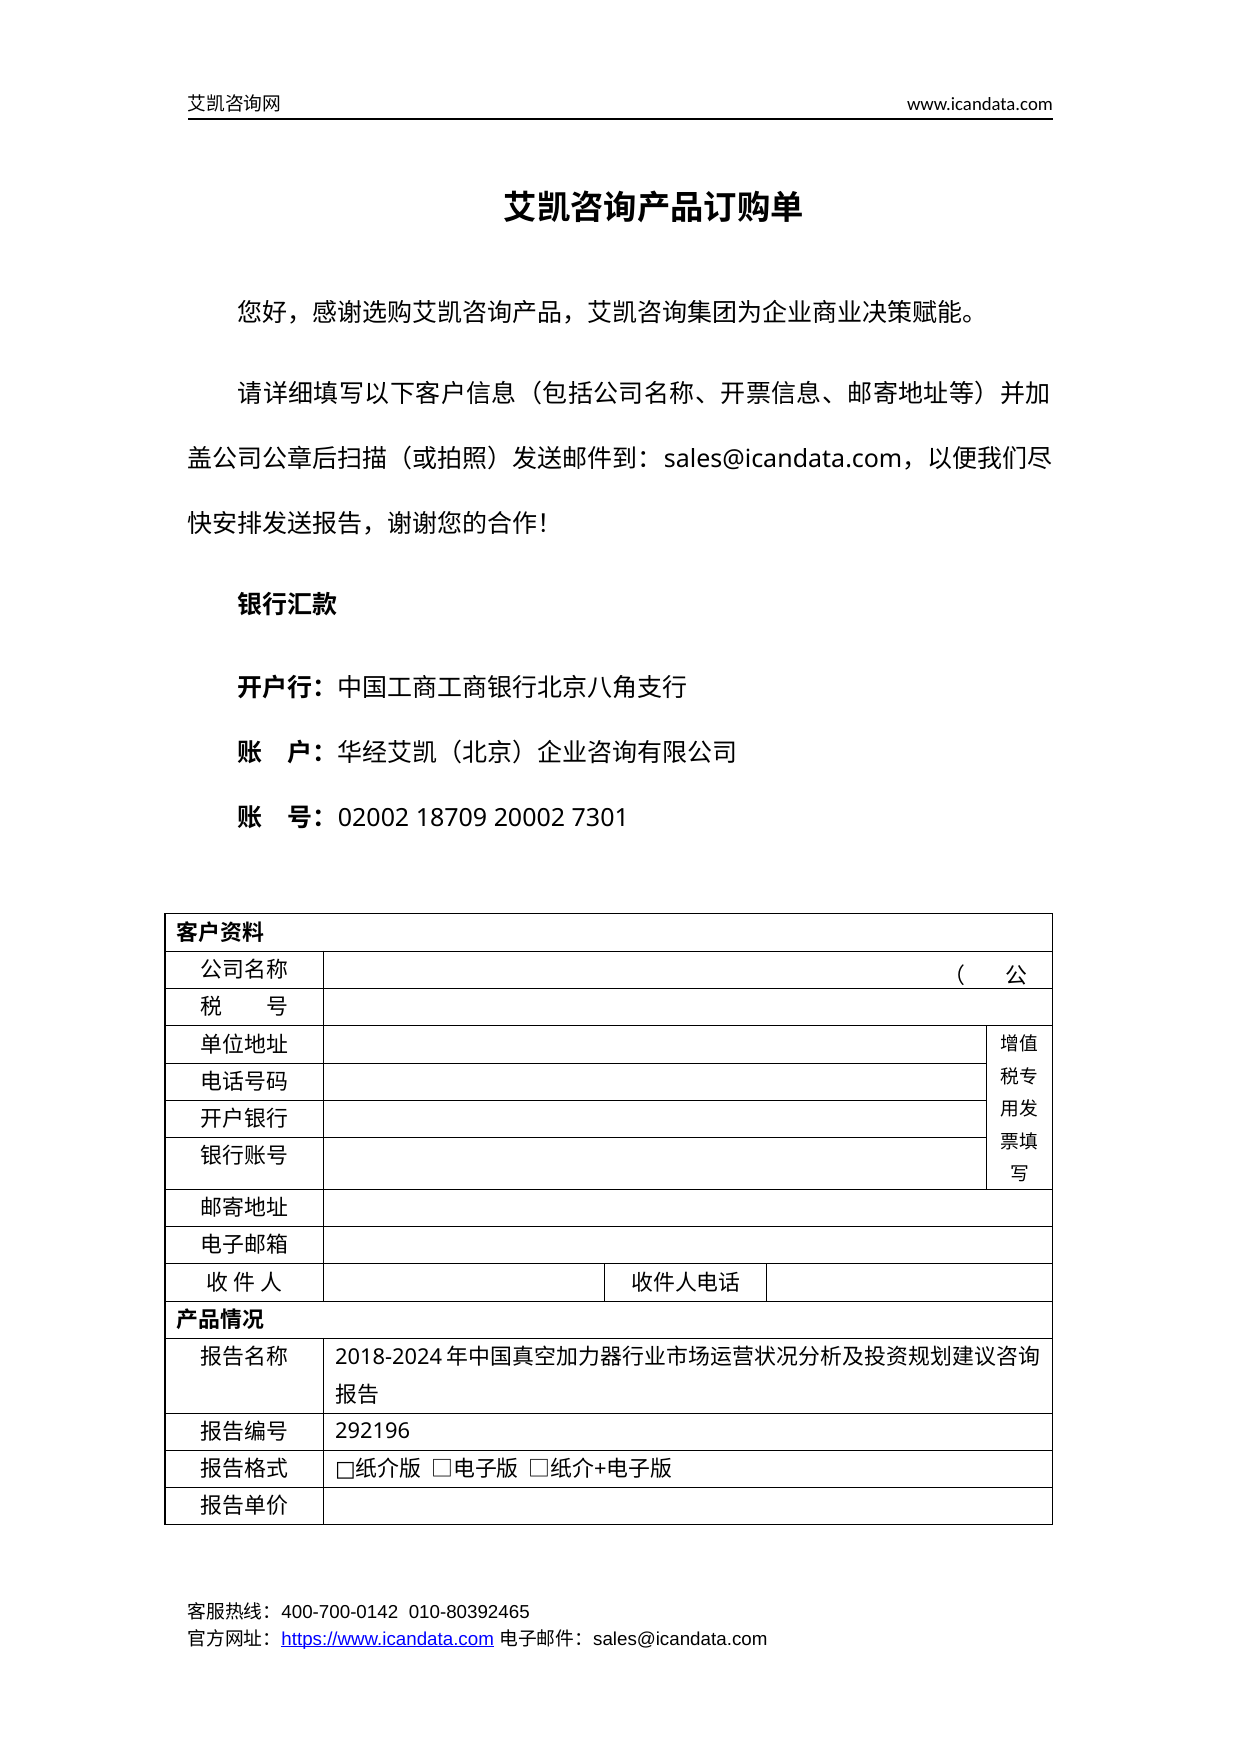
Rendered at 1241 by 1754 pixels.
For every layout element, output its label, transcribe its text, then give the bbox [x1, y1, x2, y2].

text 开户行：中国工商工商银行北京八角支行 [187, 653, 1053, 718]
table_cell 报告名称 [166, 1339, 323, 1412]
table_cell 增值税专用发票填写 [987, 1026, 1052, 1189]
table_cell [324, 1227, 1052, 1263]
text 请详细填写以下客户信息（包括公司名称、开票信息、邮寄地址等）并加盖公司公章后扫描（或拍照）发送邮件到：sales@icandata.com，以便我们尽快安排发送报告，谢谢您的合作！ [187, 359, 1053, 554]
table_cell 292196 [324, 1414, 1052, 1450]
table_cell 报告编号 [166, 1414, 323, 1450]
table_cell 税 号 [166, 989, 323, 1025]
table_cell [324, 989, 1052, 1025]
table_cell □纸介版 □电子版 □纸介+电子版 [324, 1451, 1052, 1487]
table_cell [767, 1264, 1052, 1301]
table_header 客户资料 [166, 914, 1052, 951]
table_cell 收件人电话 [605, 1264, 766, 1301]
table_cell 银行账号 [166, 1138, 323, 1189]
table_cell 产品情况 [166, 1302, 1052, 1338]
text 账 户：华经艾凯（北京）企业咨询有限公司 [187, 718, 1053, 783]
table_cell [324, 1101, 986, 1137]
table_cell [324, 952, 1052, 988]
text 银行汇款 [187, 570, 1053, 635]
table_cell [324, 1026, 986, 1062]
table_cell [324, 1138, 986, 1189]
table_cell [324, 1264, 604, 1301]
table_cell 报告格式 [166, 1451, 323, 1487]
table_cell 收 件 人 [166, 1264, 323, 1301]
table_cell [324, 1064, 986, 1100]
table_cell [324, 1488, 1052, 1524]
table_cell 2018-2024年中国真空加力器行业市场运营状况分析及投资规划建议咨询报告 [324, 1339, 1052, 1412]
table_cell 单位地址 [166, 1026, 323, 1062]
text 账 号：02002 18709 20002 7301 [187, 783, 1053, 848]
table_cell 公司名称 [166, 952, 323, 988]
table_cell 开户银行 [166, 1101, 323, 1137]
table_cell 报告单价 [166, 1488, 323, 1524]
table_cell 电子邮箱 [166, 1227, 323, 1263]
text 您好，感谢选购艾凯咨询产品，艾凯咨询集团为企业商业决策赋能。 [187, 278, 1053, 343]
text 艾凯咨询产品订购单 [187, 172, 1053, 237]
table_cell 电话号码 [166, 1064, 323, 1100]
table_cell 邮寄地址 [166, 1190, 323, 1226]
table_cell [324, 1190, 1052, 1226]
